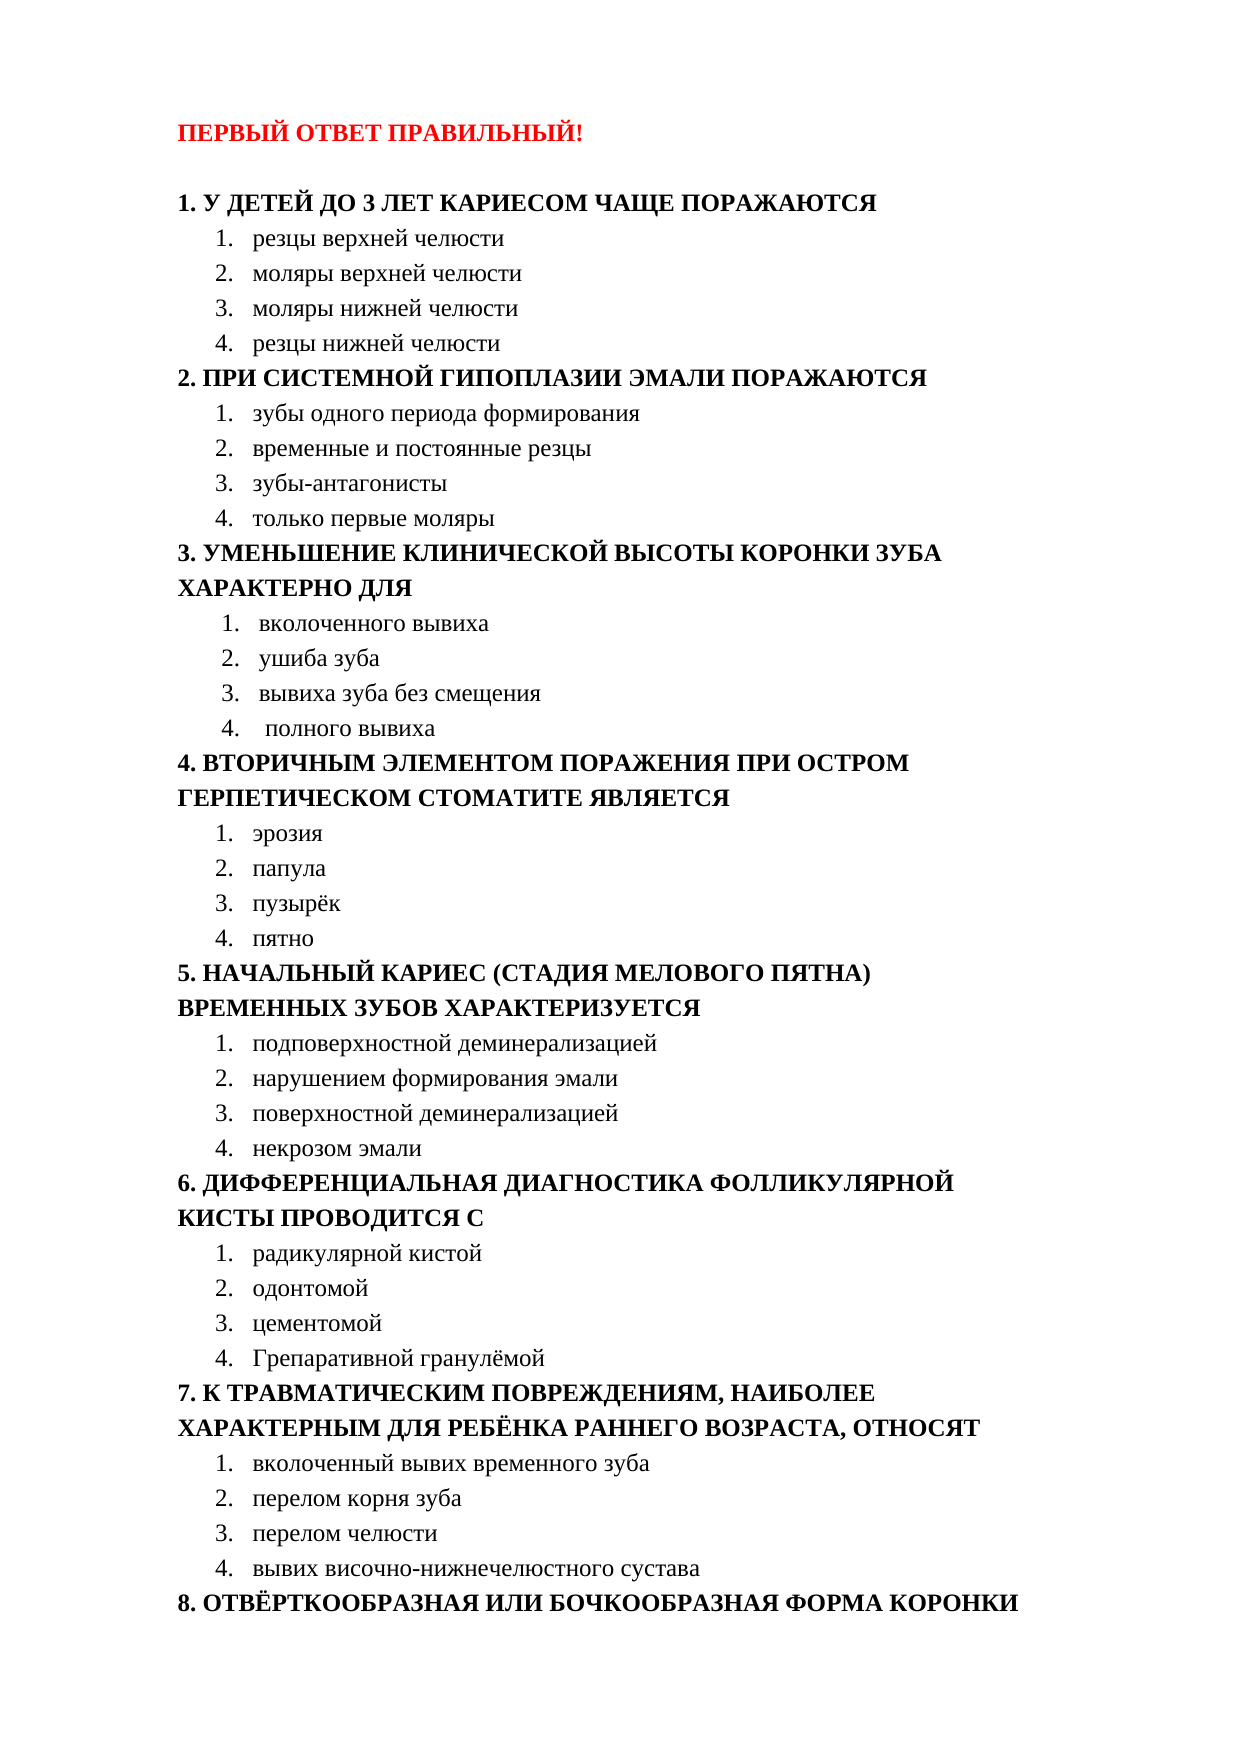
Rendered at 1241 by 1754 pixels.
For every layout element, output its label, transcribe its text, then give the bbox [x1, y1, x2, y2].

text 6. ДИФФЕРЕНЦИАЛЬНАЯ ДИАГНОСТИКА ФОЛЛИКУЛЯРНОЙ [177, 1168, 1152, 1197]
text 2. ушиба зуба [177, 643, 1152, 672]
list перелом корня зуба [215, 1483, 1152, 1512]
list моляры верхней челюсти [215, 258, 1152, 287]
list цементомой [215, 1308, 1152, 1337]
text 8. ОТВЁРТКООБРАЗНАЯ ИЛИ БОЧКООБРАЗНАЯ ФОРМА КОРОНКИ [177, 1588, 1152, 1617]
text КИСТЫ ПРОВОДИТСЯ С [177, 1203, 1152, 1232]
text 1. У ДЕТЕЙ ДО 3 ЛЕТ КАРИЕСОМ ЧАЩЕ ПОРАЖАЮТСЯ [177, 188, 1152, 217]
list моляры нижней челюсти [215, 293, 1152, 322]
list зубы-антагонисты [215, 468, 1152, 497]
text ХАРАКТЕРНО ДЛЯ [177, 573, 1152, 602]
list пузырёк [215, 888, 1152, 917]
list пятно [215, 923, 1152, 952]
list только первые моляры [215, 503, 1152, 532]
text ВРЕМЕННЫХ ЗУБОВ ХАРАКТЕРИЗУЕТСЯ [177, 993, 1152, 1022]
text 4. ВТОРИЧНЫМ ЭЛЕМЕНТОМ ПОРАЖЕНИЯ ПРИ ОСТРОМ [177, 748, 1152, 777]
text 3. вывиха зуба без смещения [177, 678, 1152, 707]
list радикулярной кистой [215, 1238, 1152, 1267]
text 3. УМЕНЬШЕНИЕ КЛИНИЧЕСКОЙ ВЫСОТЫ КОРОНКИ ЗУБА [177, 538, 1152, 567]
list подповерхностной деминерализацией [215, 1028, 1152, 1057]
list временные и постоянные резцы [215, 433, 1152, 462]
text ПЕРВЫЙ ОТВЕТ ПРАВИЛЬНЫЙ! [177, 118, 1152, 147]
text 7. К ТРАВМАТИЧЕСКИМ ПОВРЕЖДЕНИЯМ, НАИБОЛЕЕ [177, 1378, 1152, 1407]
text ХАРАКТЕРНЫМ ДЛЯ РЕБЁНКА РАННЕГО ВОЗРАСТА, ОТНОСЯТ [177, 1413, 1152, 1442]
text 4. полного вывиха [177, 713, 1152, 742]
list резцы верхней челюсти [215, 223, 1152, 252]
text 2. ПРИ СИСТЕМНОЙ ГИПОПЛАЗИИ ЭМАЛИ ПОРАЖАЮТСЯ [177, 363, 1152, 392]
text ГЕРПЕТИЧЕСКОМ СТОМАТИТЕ ЯВЛЯЕТСЯ [177, 783, 1152, 812]
list папула [215, 853, 1152, 882]
list перелом челюсти [215, 1518, 1152, 1547]
list нарушением формирования эмали [215, 1063, 1152, 1092]
list вывих височно-нижнечелюстного сустава [215, 1553, 1152, 1582]
list зубы одного периода формирования [215, 398, 1152, 427]
list одонтомой [215, 1273, 1152, 1302]
text 5. НАЧАЛЬНЫЙ КАРИЕС (СТАДИЯ МЕЛОВОГО ПЯТНА) [177, 958, 1152, 987]
list некрозом эмали [215, 1133, 1152, 1162]
text 1. вколоченного вывиха [177, 608, 1152, 637]
list вколоченный вывих временного зуба [215, 1448, 1152, 1477]
list резцы нижней челюсти [215, 328, 1152, 357]
list поверхностной деминерализацией [215, 1098, 1152, 1127]
list эрозия [215, 818, 1152, 847]
list Грепаративной гранулёмой [215, 1343, 1152, 1372]
